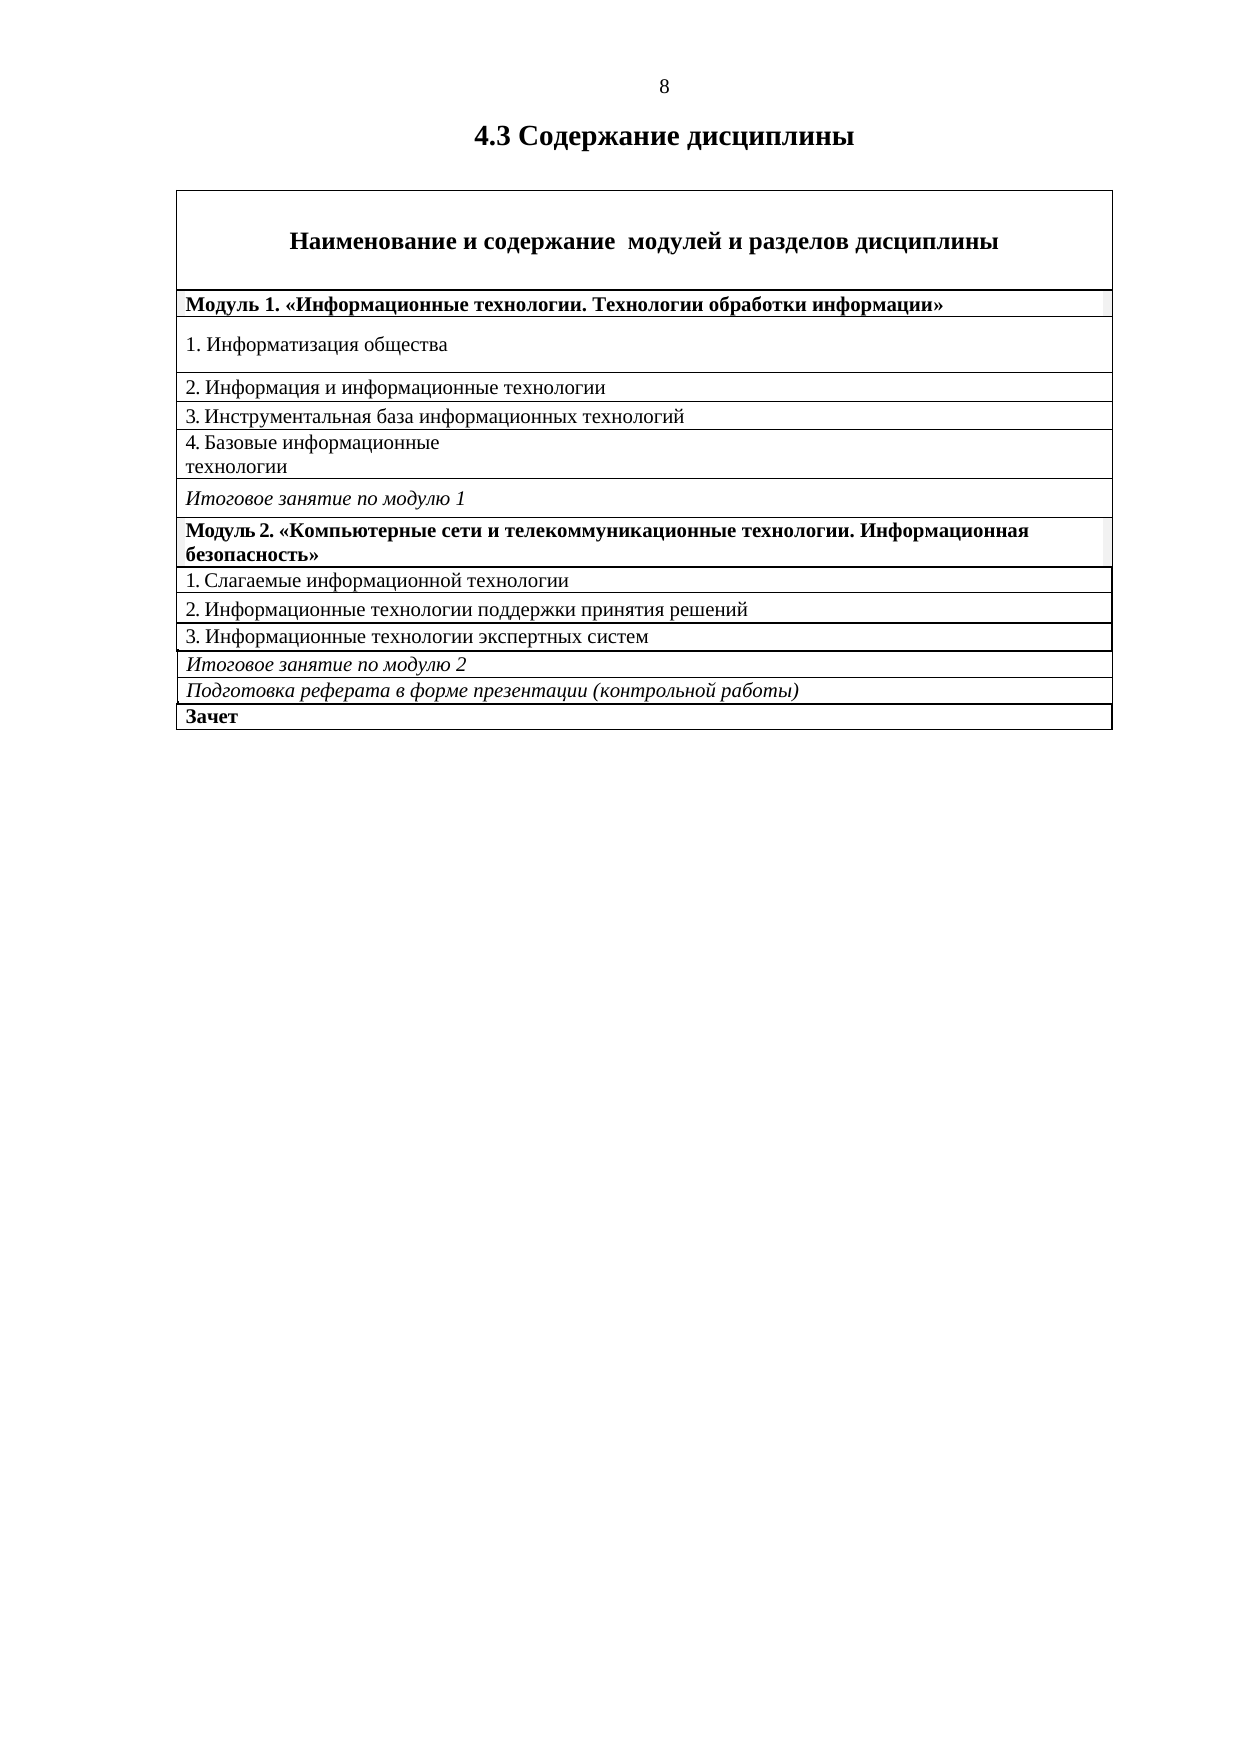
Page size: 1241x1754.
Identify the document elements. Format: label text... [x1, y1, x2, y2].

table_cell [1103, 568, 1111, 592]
table_cell Итоговое занятие по модулю 1 [177, 479, 1112, 517]
table_cell 1. Информатизация общества [177, 317, 1112, 372]
table_cell Подготовка реферата в форме презентации (контрольной работы) [178, 678, 1112, 703]
table_cell 2. Информация и информационные технологии [177, 373, 1112, 401]
text 4.3 Содержание дисциплины [177, 118, 1152, 152]
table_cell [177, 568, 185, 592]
table_cell 3. Информационные технологии экспертных систем [177, 624, 1111, 650]
table_cell Итоговое занятие по модулю 2 [178, 652, 1112, 677]
table_header Наименование и содержание модулей и разделов дисциплины [177, 191, 1112, 289]
table_cell Зачет [177, 705, 1111, 728]
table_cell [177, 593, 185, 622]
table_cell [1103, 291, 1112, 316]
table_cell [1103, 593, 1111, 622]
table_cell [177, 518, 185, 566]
table_cell 3. Инструментальная база информационных технологий [177, 402, 1112, 429]
table_cell 4. Базовые информационные технологии [177, 430, 1112, 478]
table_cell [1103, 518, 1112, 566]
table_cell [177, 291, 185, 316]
